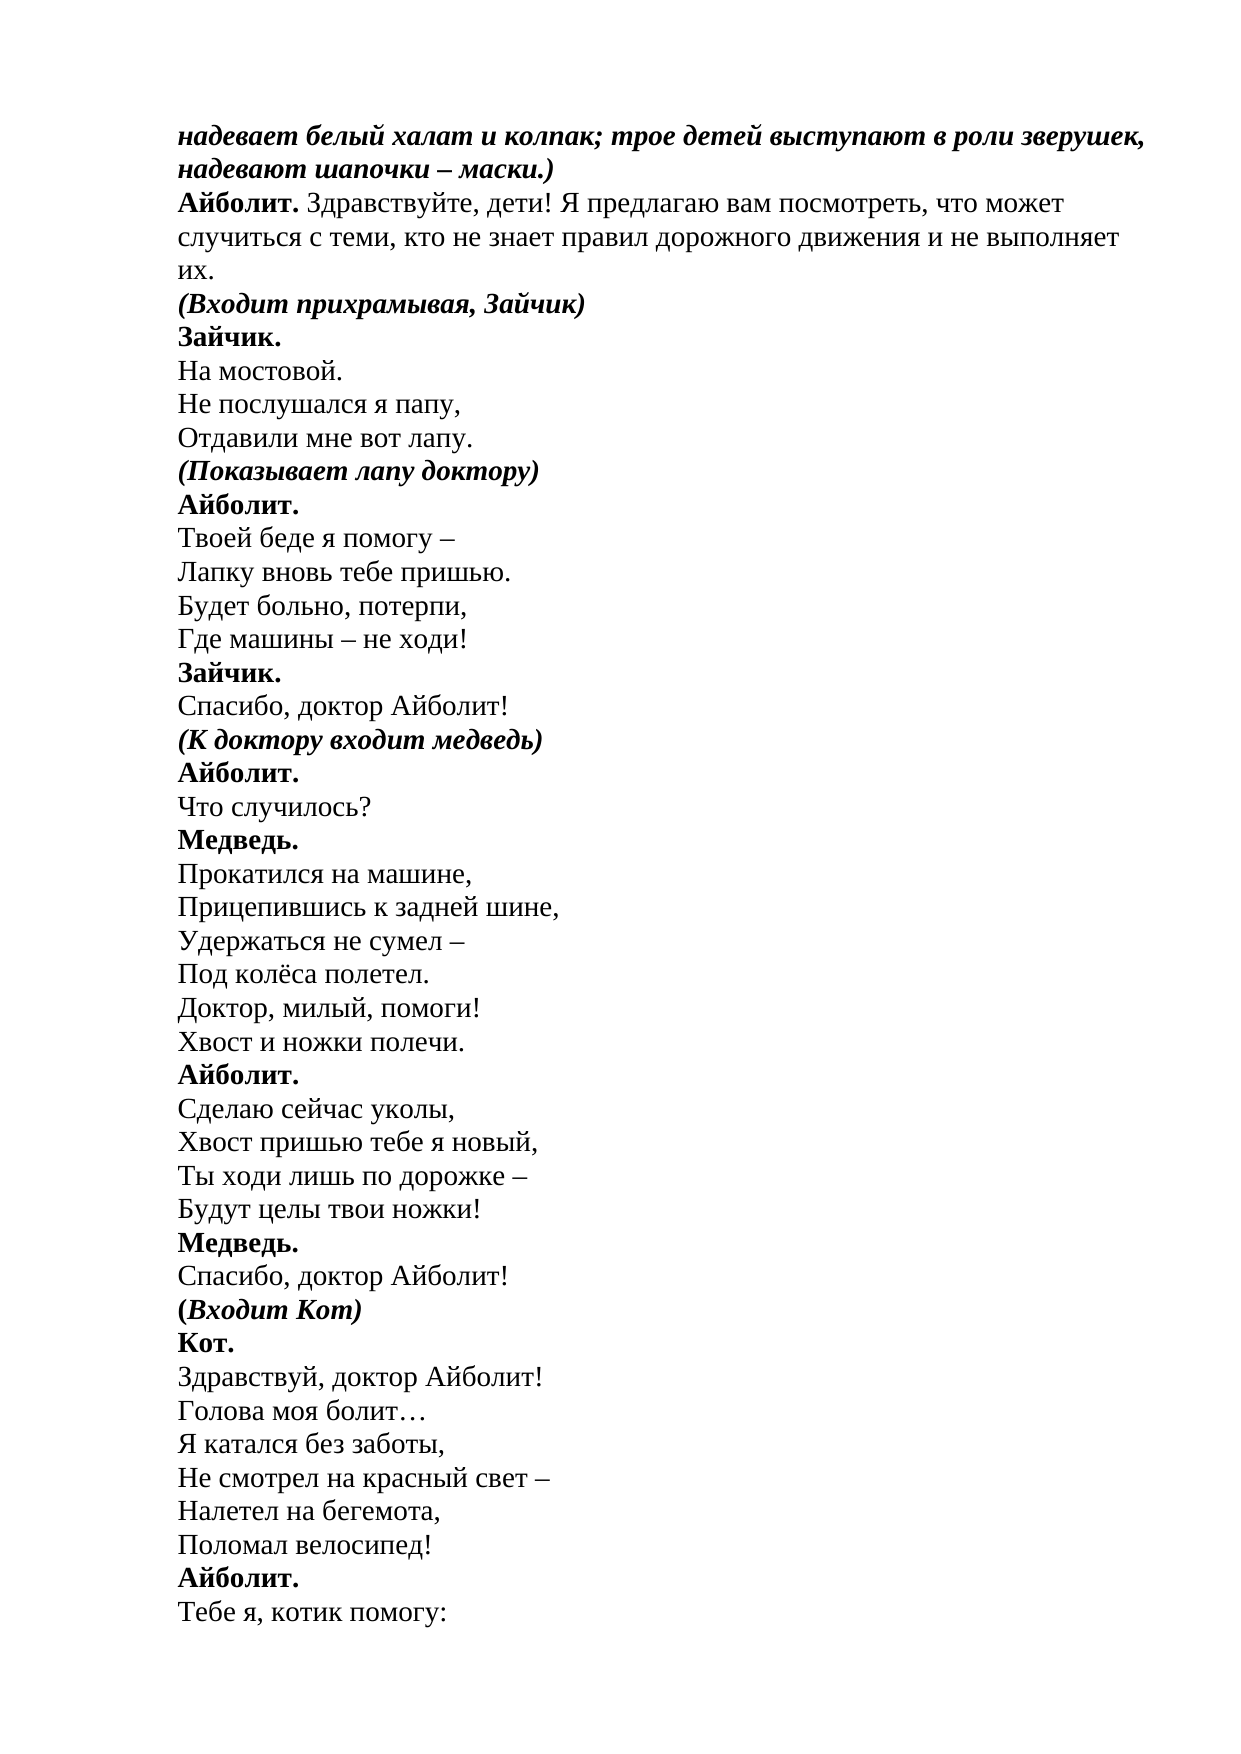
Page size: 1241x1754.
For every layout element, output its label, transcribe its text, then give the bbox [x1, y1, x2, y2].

text Твоей беде я помогу – [177, 521, 1152, 554]
text Поломал велосипед! [177, 1527, 1152, 1560]
text Под колёса полетел. [177, 957, 1152, 990]
text (Входит Кот) [177, 1292, 1152, 1326]
text Не смотрел на красный свет – [177, 1460, 1152, 1493]
text (Входит прихрамывая, Зайчик) [177, 286, 1152, 319]
text Медведь. [177, 1225, 1152, 1258]
text Айболит. Здравствуйте, дети! Я предлагаю вам посмотреть, что может случиться с теми, кто не знает правил дорожного движения и не выполняет их. [177, 185, 1152, 286]
text Доктор, милый, помоги! [177, 990, 1152, 1024]
text Будет больно, потерпи, [177, 588, 1152, 621]
text Прицепившись к задней шине, [177, 889, 1152, 923]
text Что случилось? [177, 789, 1152, 822]
text Не послушался я папу, [177, 386, 1152, 420]
text Будут целы твои ножки! [177, 1191, 1152, 1225]
text Айболит. [177, 1560, 1152, 1594]
text Голова моя болит… [177, 1393, 1152, 1426]
text Медведь. [177, 822, 1152, 856]
text Отдавили мне вот лапу. [177, 420, 1152, 453]
text Ты ходи лишь по дорожке – [177, 1158, 1152, 1191]
text Налетел на бегемота, [177, 1493, 1152, 1527]
text Айболит. [177, 487, 1152, 521]
text Спасибо, доктор Айболит! [177, 688, 1152, 722]
text Тебе я, котик помогу: [177, 1594, 1152, 1627]
text Зайчик. [177, 655, 1152, 688]
text Лапку вновь тебе пришью. [177, 554, 1152, 588]
text На мостовой. [177, 353, 1152, 386]
text Спасибо, доктор Айболит! [177, 1258, 1152, 1292]
text Прокатился на машине, [177, 856, 1152, 889]
text Зайчик. [177, 319, 1152, 353]
text Кот. [177, 1326, 1152, 1359]
text Где машины – не ходи! [177, 621, 1152, 655]
text (Показывает лапу доктору) [177, 453, 1152, 487]
text Айболит. [177, 1057, 1152, 1091]
text Хвост и ножки полечи. [177, 1024, 1152, 1057]
text Я катался без заботы, [177, 1426, 1152, 1460]
text Удержаться не сумел – [177, 923, 1152, 957]
text Сделаю сейчас уколы, [177, 1091, 1152, 1124]
text Хвост пришью тебе я новый, [177, 1124, 1152, 1158]
text (К доктору входит медведь) [177, 722, 1152, 755]
text Айболит. [177, 755, 1152, 789]
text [177, 118, 1152, 185]
text Здравствуй, доктор Айболит! [177, 1359, 1152, 1393]
